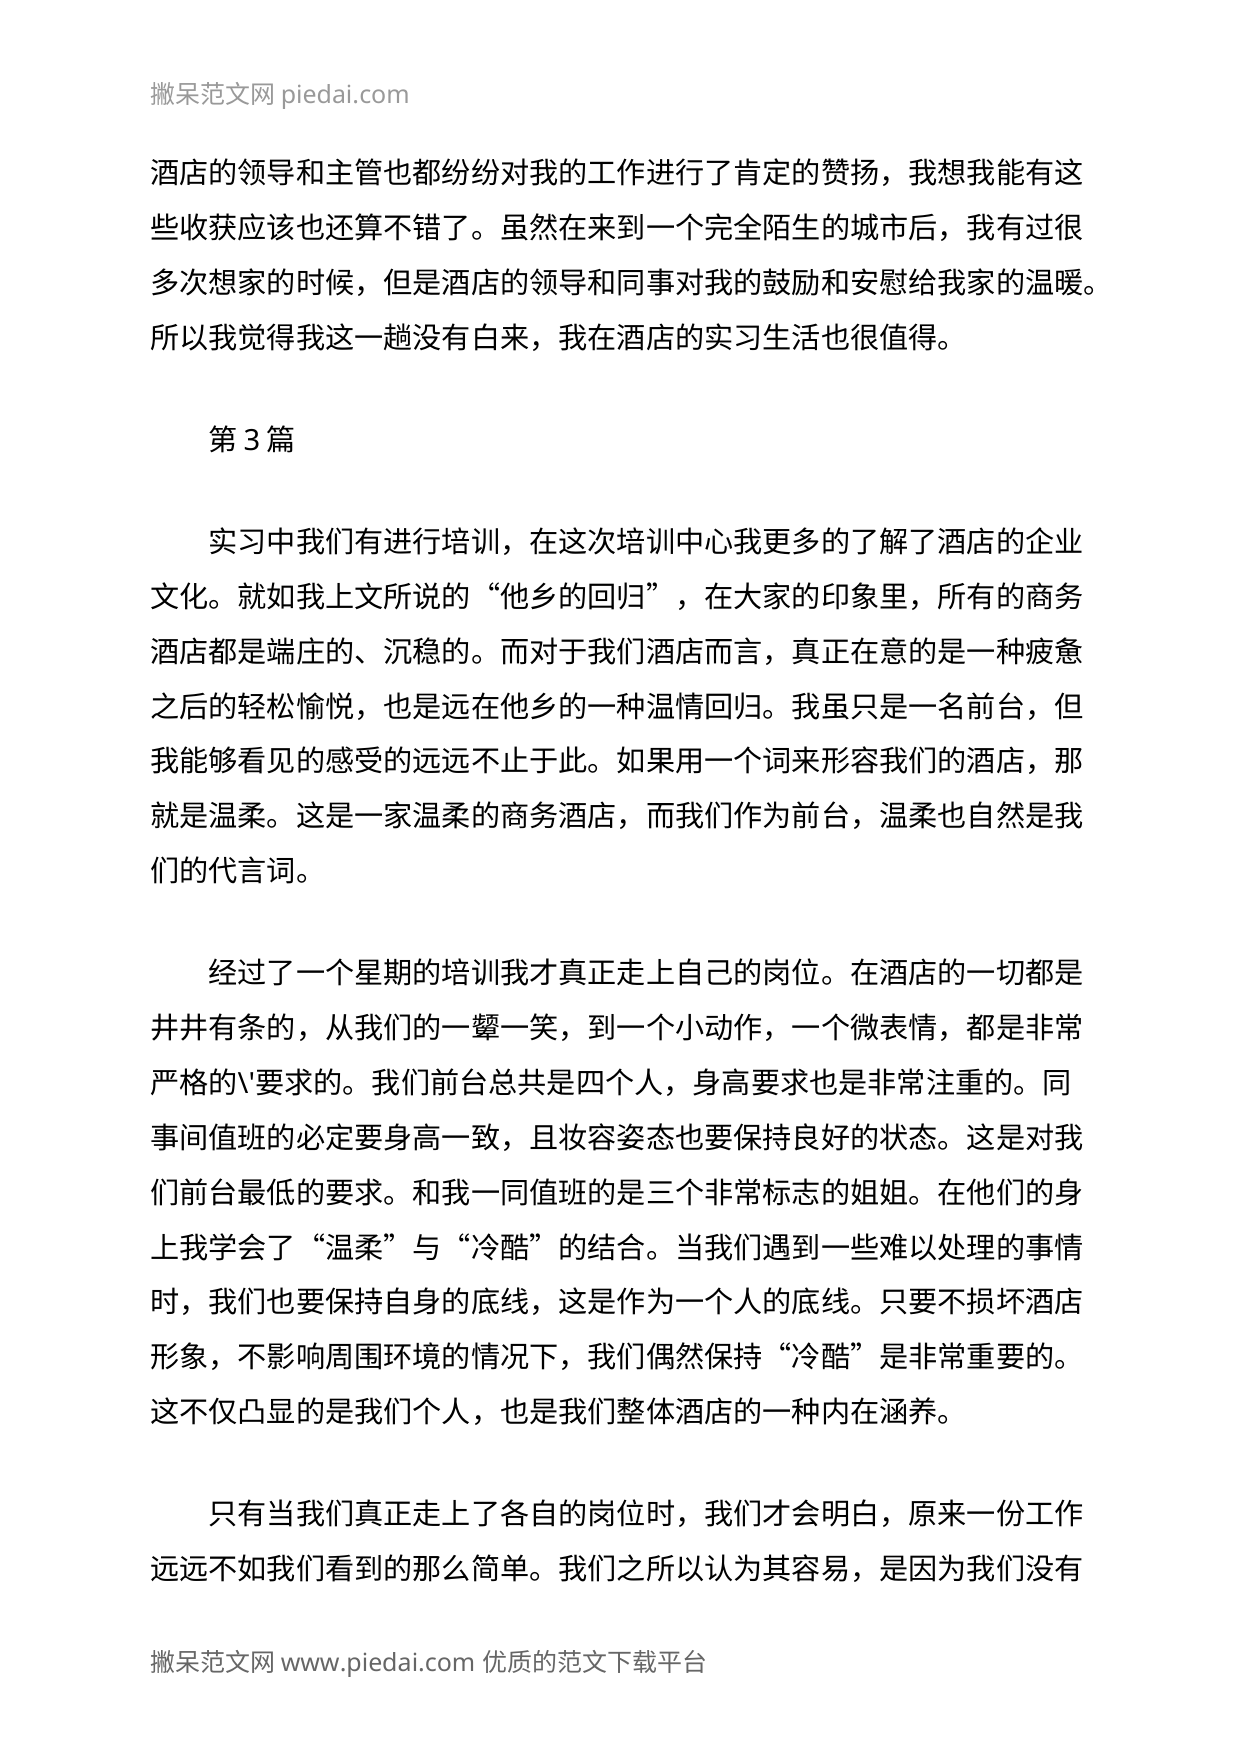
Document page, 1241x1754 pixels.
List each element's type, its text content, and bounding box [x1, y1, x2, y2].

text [150, 1491, 1090, 1588]
text 经过了一个星期的培训我才真正走上自己的岗位。在酒店的一切都是井井有条的，从我们的一颦一笑，到一个小动作，一个微表情，都是非常严格的\'要求的。我们前台总共是四个人，身高要求也是非常注重的。同事间值班的必定要身高一致，且妆容姿态也要保持良好的状态。这是对我们前台最低的要求。和我一同值班的是三个非常标志的姐姐。在他们的身上我学会了“温柔”与“冷酷”的结合。当我们遇到一些难以处理的事情时，我们也要保持自身的底线，这是作为一个人的底线。只要不损坏酒店形象，不影响周围环境的情况下，我们偶然保持“冷酷”是非常重要的。这不仅凸显的是我们个人，也是我们整体酒店的一种内在涵养。 [150, 949, 1090, 1431]
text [150, 150, 1090, 357]
text 实习中我们有进行培训，在这次培训中心我更多的了解了酒店的企业文化。就如我上文所说的“他乡的回归”，在大家的印象里，所有的商务酒店都是端庄的、沉稳的。而对于我们酒店而言，真正在意的是一种疲惫之后的轻松愉悦，也是远在他乡的一种温情回归。我虽只是一名前台，但我能够看见的感受的远远不止于此。如果用一个词来形容我们的酒店，那就是温柔。这是一家温柔的商务酒店，而我们作为前台，温柔也自然是我们的代言词。 [150, 518, 1090, 890]
text 第3篇 [150, 416, 1090, 459]
